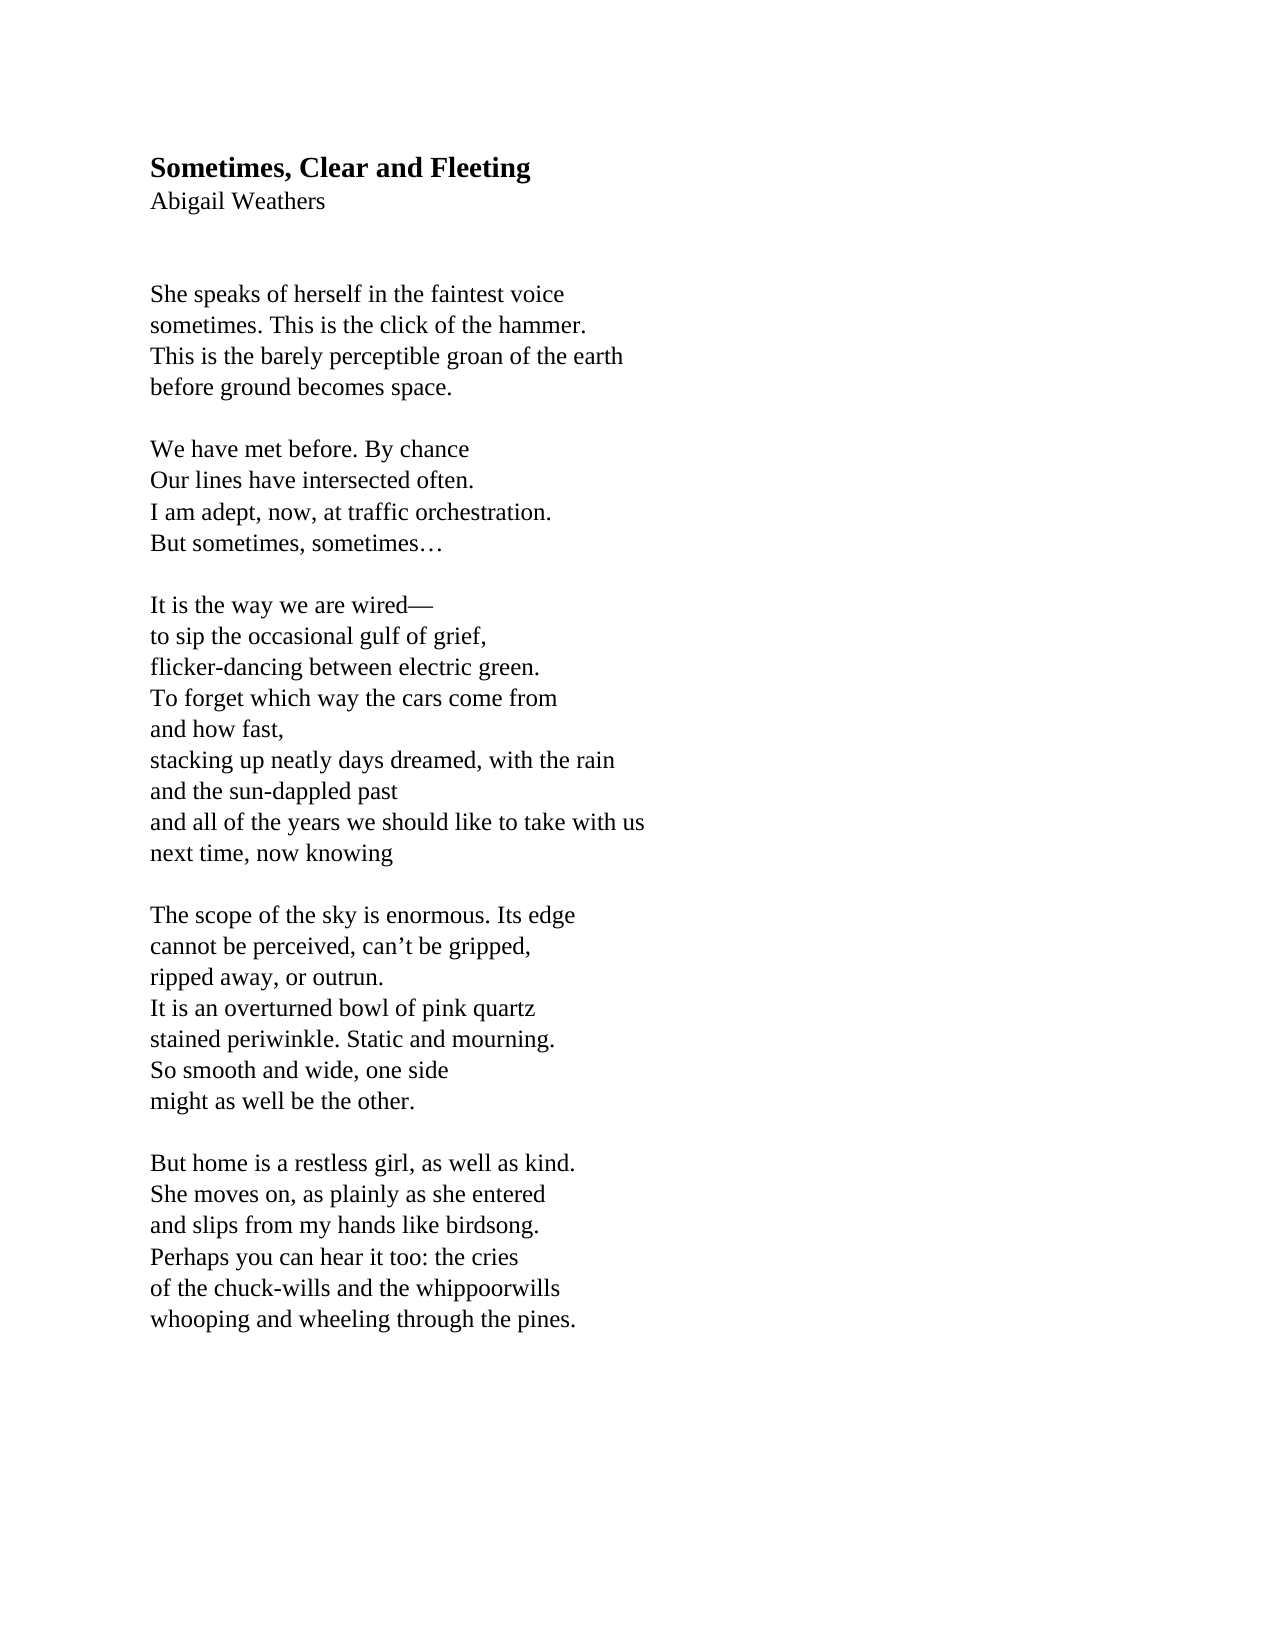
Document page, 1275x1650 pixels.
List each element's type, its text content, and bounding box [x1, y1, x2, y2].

text sometimes. This is the click of the hammer. [150, 310, 1125, 339]
text stacking up neatly days dreamed, with the rain [150, 745, 1125, 774]
text stained periwinkle. Static and mourning. [150, 1024, 1125, 1053]
text She moves on, as plainly as she entered [150, 1179, 1125, 1208]
text The scope of the sky is enormous. Its edge [150, 900, 1125, 929]
text and the sun-dappled past [150, 776, 1125, 805]
text But home is a restless girl, as well as kind. [150, 1148, 1125, 1177]
text It is the way we are wired— [150, 590, 1125, 618]
text ripped away, or outrun. [150, 962, 1125, 991]
text It is an overturned bowl of pink quartz [150, 993, 1125, 1022]
text whooping and wheeling through the pines. [150, 1304, 1125, 1332]
text cannot be perceived, can’t be gripped, [150, 931, 1125, 960]
text Sometimes, Clear and Fleeting [150, 150, 1125, 183]
text and how fast, [150, 714, 1125, 743]
text We have met before. By chance [150, 434, 1125, 463]
text Abigail Weathers [150, 186, 1125, 215]
text To forget which way the cars come from [150, 683, 1125, 712]
text and slips from my hands like birdsong. [150, 1211, 1125, 1239]
text This is the barely perceptible groan of the earth [150, 341, 1125, 370]
text I am adept, now, at traffic orchestration. [150, 497, 1125, 525]
text Perhaps you can hear it too: the cries [150, 1242, 1125, 1270]
text next time, now knowing [150, 838, 1125, 867]
text But sometimes, sometimes… [150, 528, 1125, 556]
text of the chuck-wills and the whippoorwills [150, 1273, 1125, 1301]
text flicker-dancing between electric green. [150, 652, 1125, 681]
text before ground becomes space. [150, 372, 1125, 401]
text She speaks of herself in the faintest voice [150, 279, 1125, 308]
text Our lines have intersected often. [150, 466, 1125, 494]
text So smooth and wide, one side [150, 1055, 1125, 1084]
text might as well be the other. [150, 1086, 1125, 1115]
text and all of the years we should like to take with us [150, 807, 1125, 836]
text to sip the occasional gulf of grief, [150, 621, 1125, 649]
